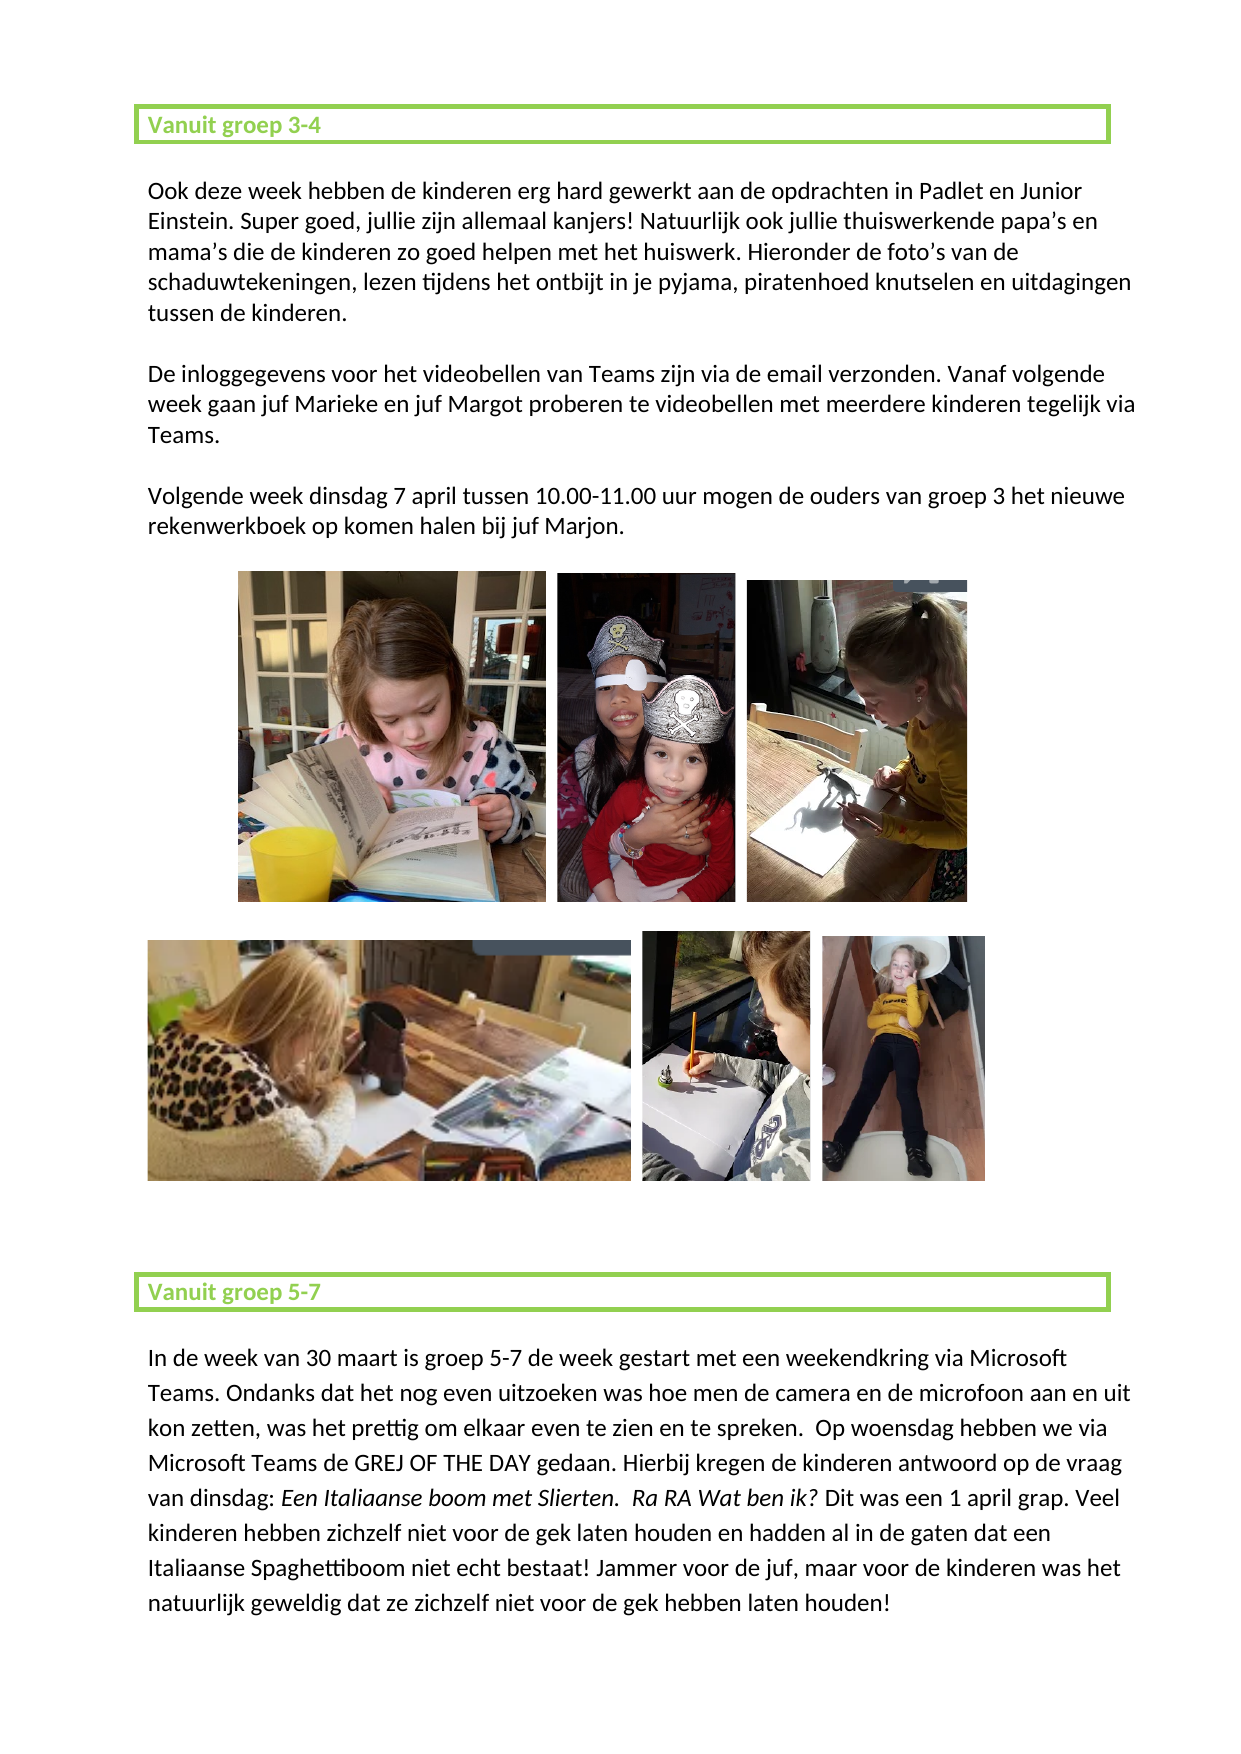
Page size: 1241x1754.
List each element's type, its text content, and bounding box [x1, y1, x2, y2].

picture [746, 580, 968, 902]
table_header Vanuit groep 3-4 [139, 109, 1106, 139]
picture [642, 931, 811, 1181]
picture [822, 936, 985, 1181]
picture [238, 571, 546, 902]
text Volgende week dinsdag 7 april tussen 10.00-11.00 uur mogen de ouders van groep 3 het nieuwe rekenwerkboek op komen halen bij juf Marjon. [148, 480, 1137, 541]
text In de week van 30 maart is groep 5-7 de week gestart met een weekendkring via Microsoft Teams. Ondanks dat het nog even uitzoeken was hoe men de camera en de microfoon aan en uit kon zetten, was het prettig om elkaar even te zien en te spreken. Op woensdag hebben we via Microsoft Teams de GREJ OF THE DAY gedaan. Hierbij kregen de kinderen antwoord op de vraag van dinsdag: Een Italiaanse boom met Slierten. Ra RA Wat ben ik? Dit was een 1 april grap. Veel kinderen hebben zichzelf niet voor de gek laten houden en hadden al in de gaten dat een Italiaanse Spaghettiboom niet echt bestaat! Jammer voor de juf, maar voor de kinderen was het natuurlijk geweldig dat ze zichzelf niet voor de gek hebben laten houden! [148, 1342, 1137, 1618]
text Ook deze week hebben de kinderen erg hard gewerkt aan de opdrachten in Padlet en Junior Einstein. Super goed, jullie zijn allemaal kanjers! Natuurlijk ook jullie thuiswerkende papa’s en mama’s die de kinderen zo goed helpen met het huiswerk. Hieronder de foto’s van de schaduwtekeningen, lezen tijdens het ontbijt in je pyjama, piratenhoed knutselen en uitdagingen tussen de kinderen. [148, 175, 1137, 327]
text De inloggegevens voor het videobellen van Teams zijn via de email verzonden. Vanaf volgende week gaan juf Marieke en juf Margot proberen te videobellen met meerdere kinderen tegelijk via Teams. [148, 358, 1137, 449]
table_header Vanuit groep 5-7 [139, 1277, 1106, 1307]
picture [147, 940, 631, 1181]
picture [557, 573, 736, 902]
